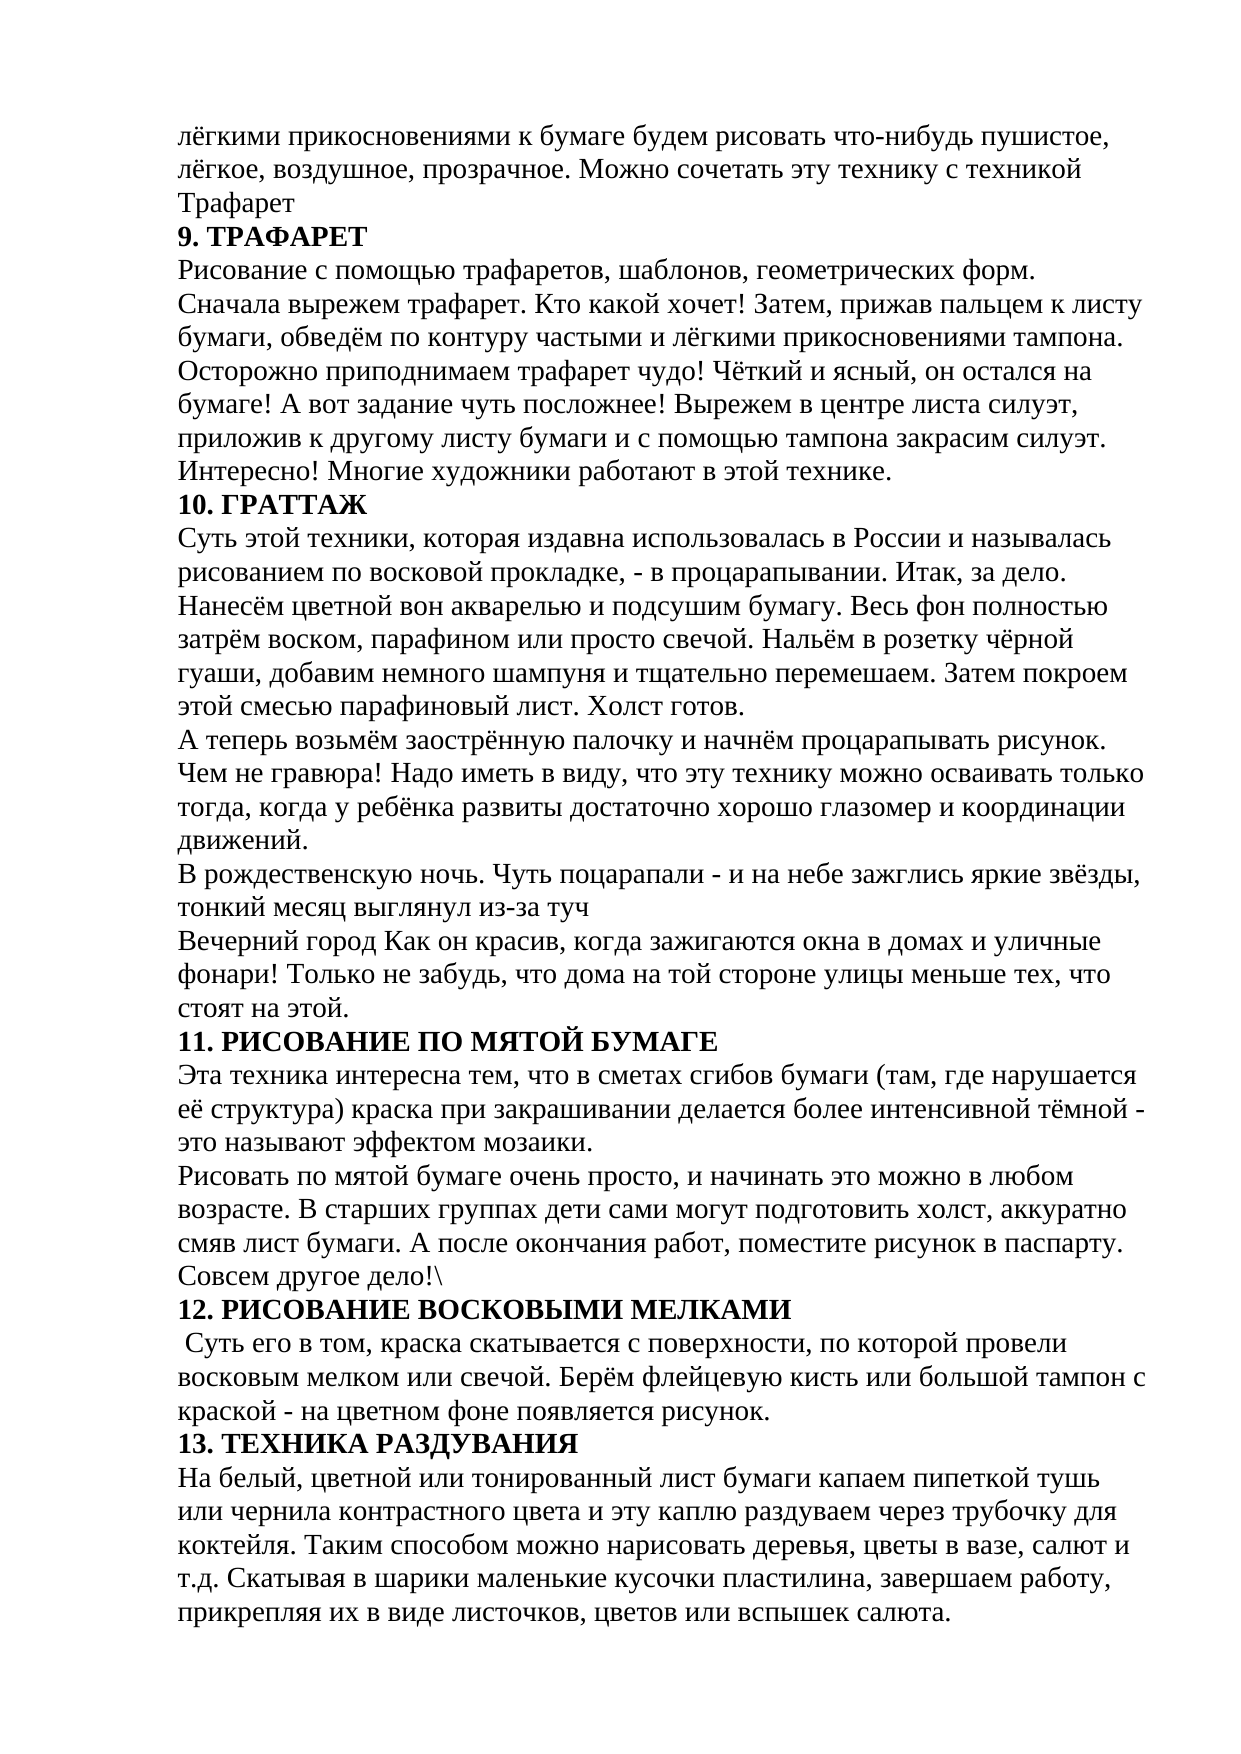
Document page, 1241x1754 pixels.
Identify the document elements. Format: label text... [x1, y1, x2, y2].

text Рисовать по мятой бумаге очень просто, и начинать это можно в любом возрасте. В старших группах дети сами могут подготовить холст, аккуратно смяв лист бумаги. А после окончания работ, поместите рисунок в паспарту. Совсем другое дело!\ [177, 1158, 1152, 1292]
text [177, 118, 1152, 219]
text Нанесём цветной вон акварелью и подсушим бумагу. Весь фон полностью затрём воском, парафином или просто свечой. Нальём в розетку чёрной гуаши, добавим немного шампуня и тщательно перемешаем. Затем покроем этой смесью парафиновый лист. Холст готов. [177, 588, 1152, 722]
text На белый, цветной или тонированный лист бумаги капаем пипеткой тушь или чернила контрастного цвета и эту каплю раздуваем через трубочку для коктейля. Таким способом можно нарисовать деревья, цветы в вазе, салют и т.д. Скатывая в шарики маленькие кусочки пластилина, завершаем работу, прикрепляя их в виде листочков, цветов или вспышек салюта. [177, 1460, 1152, 1627]
text 9. ТРАФАРЕТ [177, 219, 1152, 252]
text 13. ТЕХНИКА РАЗДУВАНИЯ [177, 1426, 1152, 1460]
text Сначала вырежем трафарет. Кто какой хочет! Затем, прижав пальцем к листу бумаги, обведём по контуру частыми и лёгкими прикосновениями тампона. Осторожно приподнимаем трафарет чудо! Чёткий и ясный, он остался на бумаге! А вот задание чуть посложнее! Вырежем в центре листа силуэт, приложив к другому листу бумаги и с помощью тампона закрасим силуэт. Интересно! Многие художники работают в этой технике. [177, 286, 1152, 487]
text В рождественскую ночь. Чуть поцарапали - и на небе зажглись яркие звёзды, тонкий месяц выглянул из-за туч [177, 856, 1152, 923]
text 12. РИСОВАНИЕ ВОСКОВЫМИ МЕЛКАМИ [177, 1292, 1152, 1326]
text 11. РИСОВАНИЕ ПО МЯТОЙ БУМАГЕ [177, 1024, 1152, 1057]
text Вечерний город Как он красив, когда зажигаются окна в домах и уличные фонари! Только не забудь, что дома на той стороне улицы меньше тех, что стоят на этой. [177, 923, 1152, 1024]
text Суть этой техники, которая издавна использовалась в России и называлась рисованием по восковой прокладке, - в процарапывании. Итак, за дело. [177, 521, 1152, 588]
text Суть его в том, краска скатывается с поверхности, по которой провели восковым мелком или свечой. Берём флейцевую кисть или большой тампон с краской - на цветном фоне появляется рисунок. [177, 1326, 1152, 1426]
text 10. ГРАТТАЖ [177, 487, 1152, 521]
text Рисование с помощью трафаретов, шаблонов, геометрических форм. [177, 252, 1152, 286]
text А теперь возьмём заострённую палочку и начнём процарапывать рисунок. Чем не гравюра! Надо иметь в виду, что эту технику можно осваивать только тогда, когда у ребёнка развиты достаточно хорошо глазомер и координации движений. [177, 722, 1152, 856]
text Эта техника интересна тем, что в сметах сгибов бумаги (там, где нарушается её структура) краска при закрашивании делается более интенсивной тёмной - это называют эффектом мозаики. [177, 1057, 1152, 1158]
